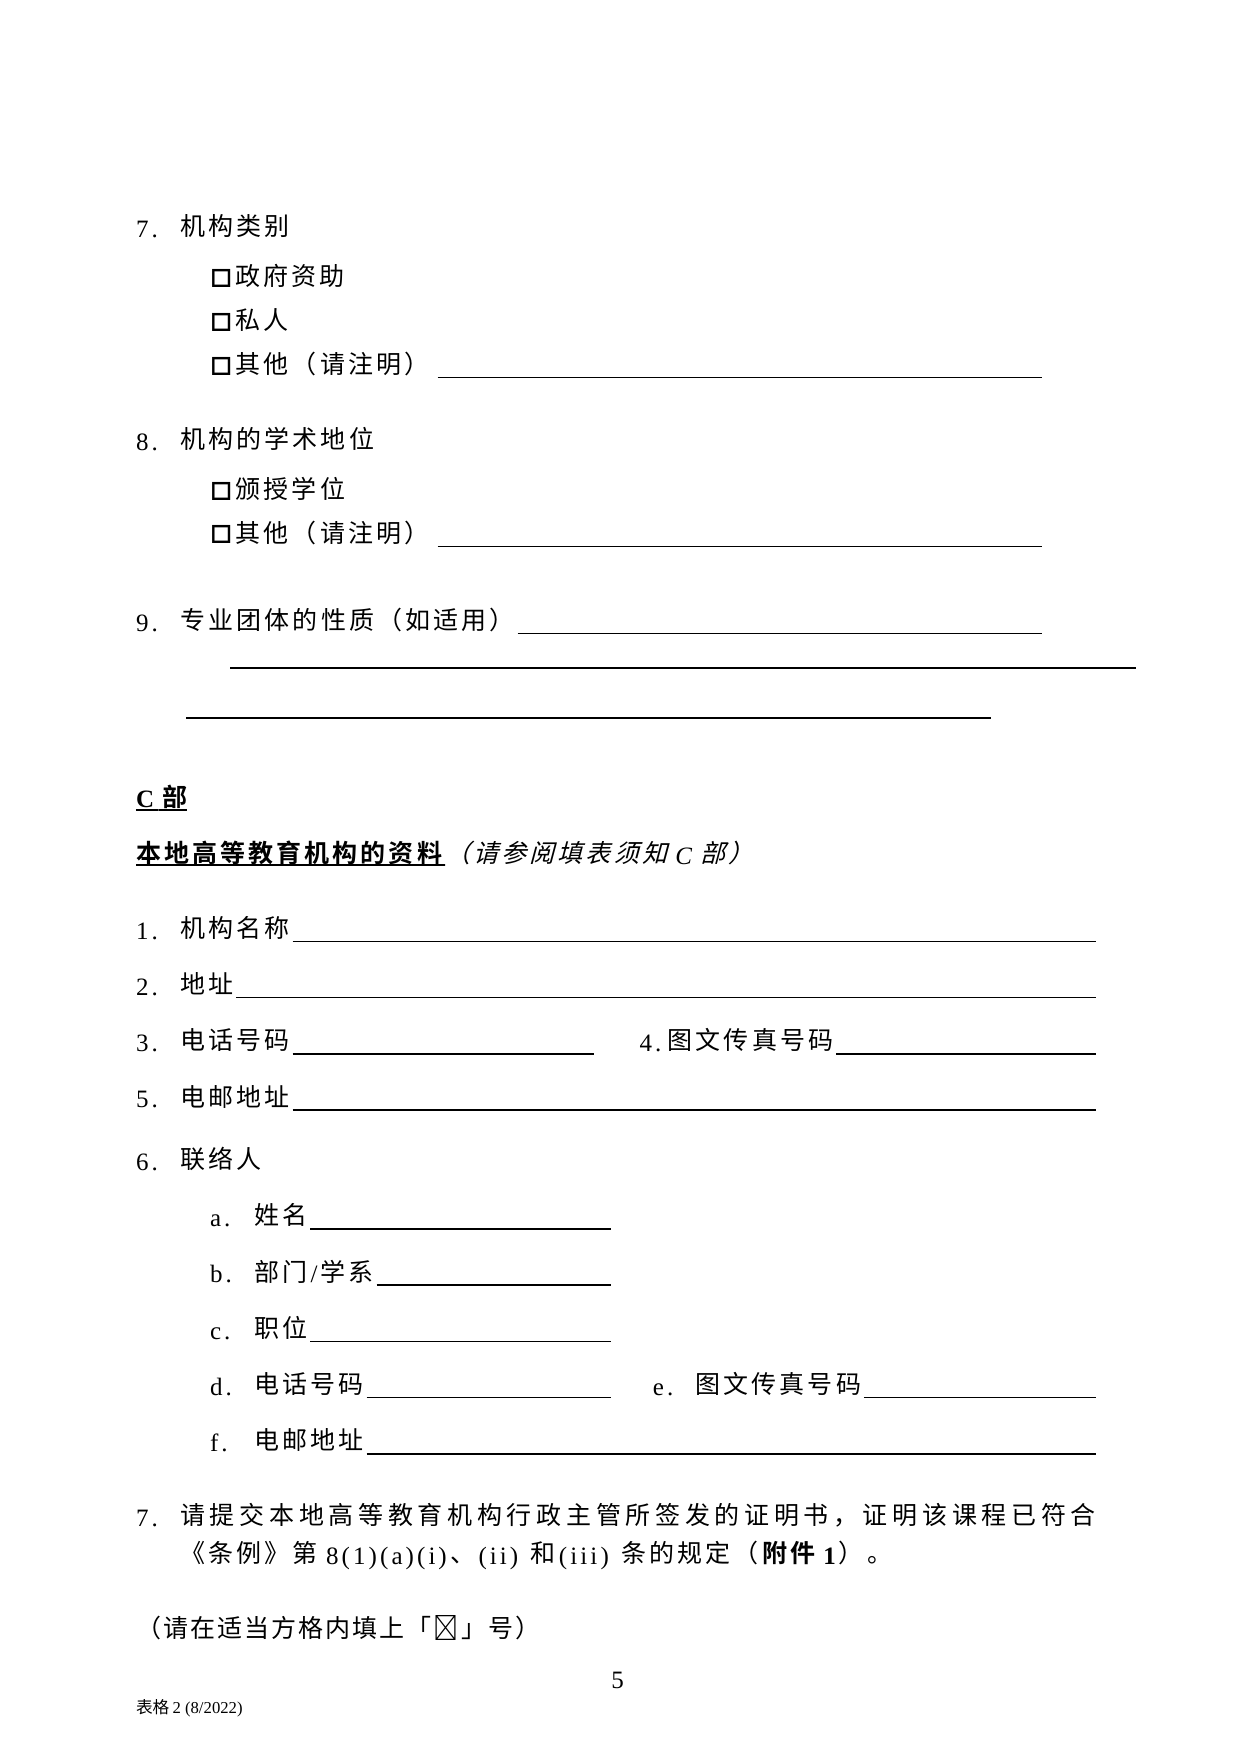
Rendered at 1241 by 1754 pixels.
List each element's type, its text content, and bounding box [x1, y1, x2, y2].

text b. 部门/学系 [210, 1238, 1098, 1288]
text 3. 电话号码 4. 图文传真号码 [136, 1019, 1098, 1057]
text d. 电话号码 e. 图文传真号码 [210, 1351, 1098, 1401]
text 2. 地址 [136, 963, 1098, 1001]
text 7. 请提交本地高等教育机构行政主管所签发的证明书，证明该课程已符合《条例》第8(1)(a)(i)、(ii) 和(iii) 条的规定（附件1）。 [136, 1494, 1098, 1569]
text a. 姓名 [210, 1182, 1098, 1232]
text （请在适当方格内填上「」号） [136, 1607, 1098, 1644]
text 本地高等教育机构的资料（请参阅填表须知C部） [136, 832, 1098, 869]
text 5. 电邮地址 [136, 1076, 1098, 1113]
text c. 职位 [210, 1294, 1098, 1344]
text C部 [136, 777, 1098, 813]
text 8. 机构的学术地位 [136, 418, 1098, 456]
text 7. 机构类别 [136, 206, 1098, 243]
text 政府资助 私人 其他（请注明） [136, 249, 1098, 381]
text 6. 联络人 [136, 1138, 1098, 1176]
text 9. 专业团体的性质（如适用） [136, 587, 1098, 637]
text f. 电邮地址 [210, 1407, 1098, 1457]
text 颁授学位 其他（请注明） [136, 462, 1098, 549]
text 1. 机构名称 [136, 907, 1098, 944]
